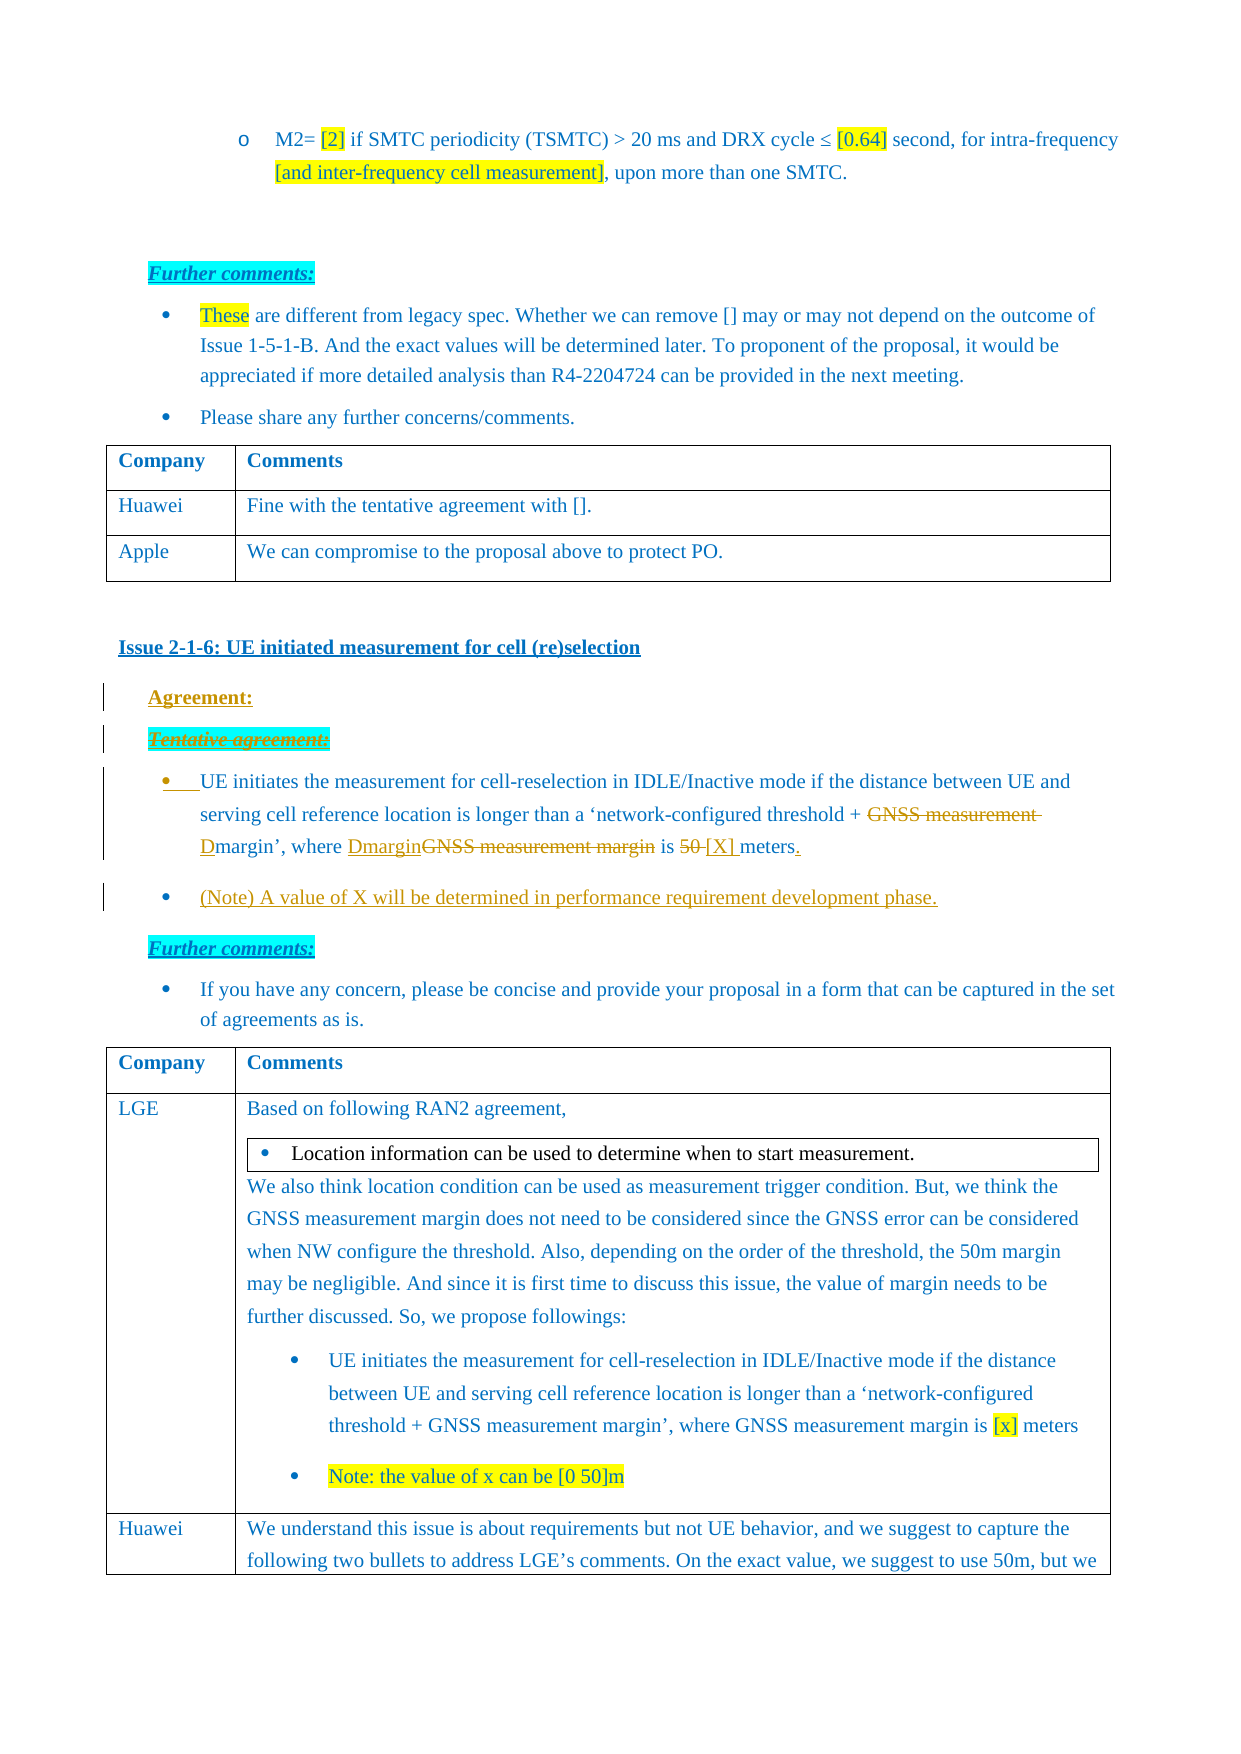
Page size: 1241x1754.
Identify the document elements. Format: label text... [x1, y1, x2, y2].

table_cell Huawei [107, 491, 235, 535]
table_header Comments [236, 446, 1110, 490]
table_cell Based on following RAN2 agreement, We also think location condition can be used as measurement trigger condition. But, we think the GNSS measurement margin does not need to be considered since the GNSS error can be considered when NW configure the threshold. Also, depending on the order of the threshold, the 50m margin may be negligible. And since it is first time to discuss this issue, the value of margin needs to be further discussed. So, we propose followings: UE initiates the measurement for cell-reselection in IDLE/Inactive mode if the distance between UE and serving cell reference location is longer than a ‘network-configured threshold + GNSS measurement margin’, where GNSS measurement margin is [x] meters Note: the value of x can be [0 50]m [236, 1094, 1110, 1512]
list M2= [2] if SMTC periodicity (TSMTC) > 20 ms and DRX cycle ≤ [0.64] second, for intra-frequency [and inter-frequency cell measurement], upon more than one SMTC. [237, 126, 1122, 186]
table_cell We can compromise to the proposal above to protect PO. [236, 536, 1110, 581]
table_cell Apple [107, 536, 235, 581]
list These are different from legacy spec. Whether we can remove [] may or may not depend on the outcome of Issue 1-5-1-B. And the exact values will be determined later. To proponent of the proposal, it would be appreciated if more detailed analysis than R4-2204724 can be provided in the next meeting. [162, 301, 1122, 389]
list If you have any concern, please be concise and provide your proposal in a form that can be captured in the set of agreements as is. [162, 975, 1122, 1033]
list Please share any further concerns/comments. [162, 403, 1122, 431]
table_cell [236, 1514, 1110, 1574]
table_header Company [107, 446, 235, 490]
text Issue 2-1-6: UE initiated measurement for cell (re)selection [118, 632, 1122, 661]
table_cell Fine with the tentative agreement with []. [236, 491, 1110, 535]
text Further comments: [118, 933, 1122, 962]
table_header Comments [236, 1048, 1110, 1092]
list UE initiates the measurement for cell-reselection in IDLE/Inactive mode if the distance between UE and serving cell reference location is longer than a ‘network-configured threshold + margin’, where is meters [162, 767, 1122, 860]
table_cell LGE [107, 1094, 235, 1512]
text Further comments: [118, 259, 1122, 288]
table_cell Huawei [107, 1514, 235, 1574]
table_header Company [107, 1048, 235, 1092]
